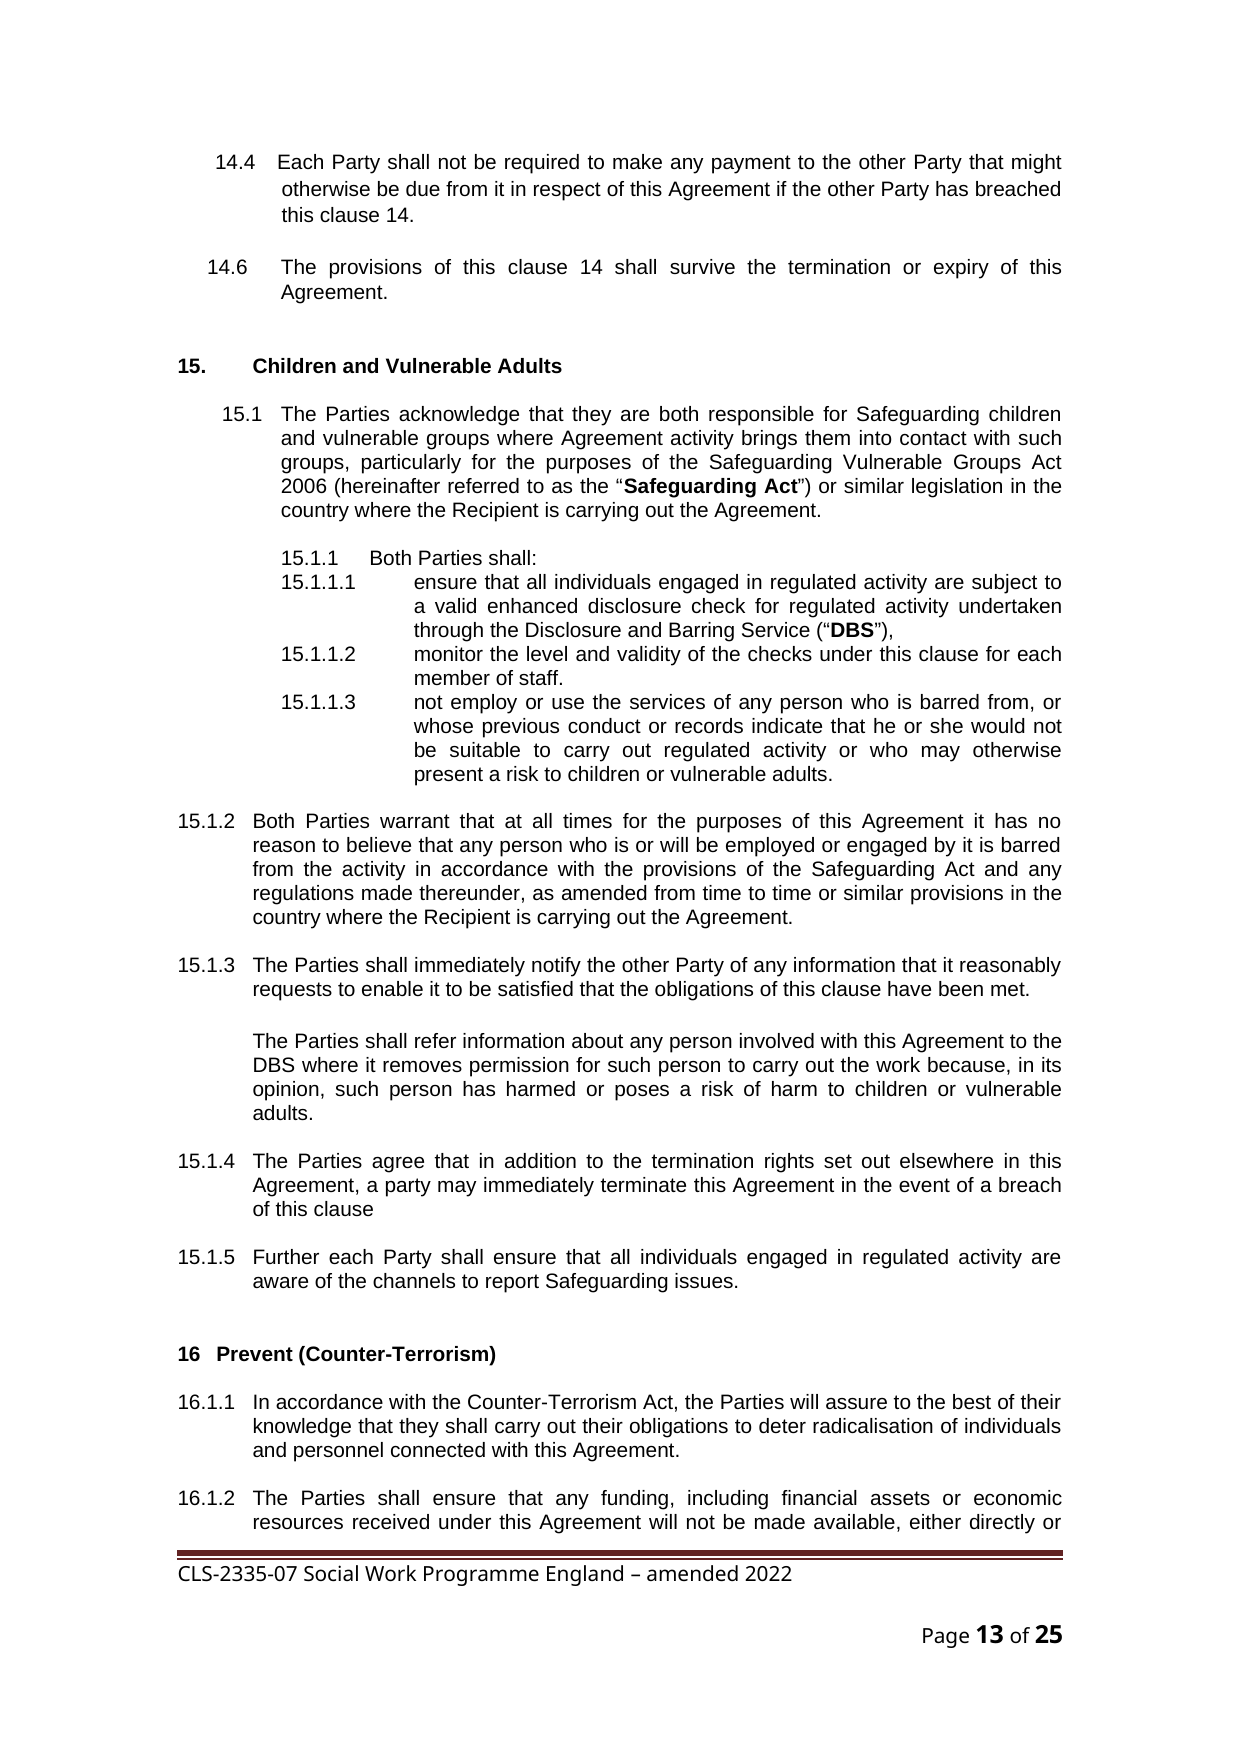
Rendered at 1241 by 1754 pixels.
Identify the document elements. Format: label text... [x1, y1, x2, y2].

subtitle Both Parties warrant that at all times for the purposes of this Agreement it has no reason to believe that any person who is or will be employed or engaged by it is barred from the activity in accordance with the provisions of the Safeguarding Act and any regulations made thereunder, as amended from time to time or similar provisions in the country where the Recipient is carrying out the Agreement. [177, 809, 1063, 929]
list monitor the level and validity of the checks under this clause for each member of staff. [281, 642, 1063, 689]
list The Parties acknowledge that they are both responsible for Safeguarding children and vulnerable groups where Agreement activity brings them into contact with such groups, particularly for the purposes of the Safeguarding Vulnerable Groups Act 2006 (hereinafter referred to as the “Safeguarding Act”) or similar legislation in the country where the Recipient is carrying out the Agreement. [222, 402, 1063, 522]
subtitle In accordance with the Counter-Terrorism Act, the Parties will assure to the best of their knowledge that they shall carry out their obligations to deter radicalisation of individuals and personnel connected with this Agreement. [177, 1390, 1063, 1462]
subtitle Further each Party shall ensure that all individuals engaged in regulated activity are aware of the channels to report Safeguarding issues. [177, 1245, 1063, 1293]
list 15. Children and Vulnerable Adults [177, 354, 1063, 378]
list not employ or use the services of any person who is barred from, or whose previous conduct or records indicate that he or she would not be suitable to carry out regulated activity or who may otherwise present a risk to children or vulnerable adults. [281, 689, 1063, 785]
list ensure that all individuals engaged in regulated activity are subject to a valid enhanced disclosure check for regulated activity undertaken through the Disclosure and Barring Service (“DBS”), [281, 570, 1063, 642]
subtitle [177, 1486, 1063, 1533]
list Both Parties shall: [281, 546, 1063, 570]
subtitle The Parties shall refer information about any person involved with this Agreement to the DBS where it removes permission for such person to carry out the work because, in its opinion, such person has harmed or poses a risk of harm to children or vulnerable adults. [252, 1029, 1063, 1125]
text 14.6 The provisions of this clause 14 shall survive the termination or expiry of this Agreement. [207, 254, 1063, 304]
subtitle The Parties shall immediately notify the other Party of any information that it reasonably requests to enable it to be satisfied that the obligations of this clause have been met. [177, 953, 1063, 1001]
text 14.4 Each Party shall not be required to make any payment to the other Party that might otherwise be due from it in respect of this Agreement if the other Party has breached this clause 14. [215, 150, 1063, 227]
subtitle Prevent (Counter-Terrorism) [177, 1342, 1063, 1366]
subtitle The Parties agree that in addition to the termination rights set out elsewhere in this Agreement, a party may immediately terminate this Agreement in the event of a breach of this clause [177, 1149, 1063, 1221]
